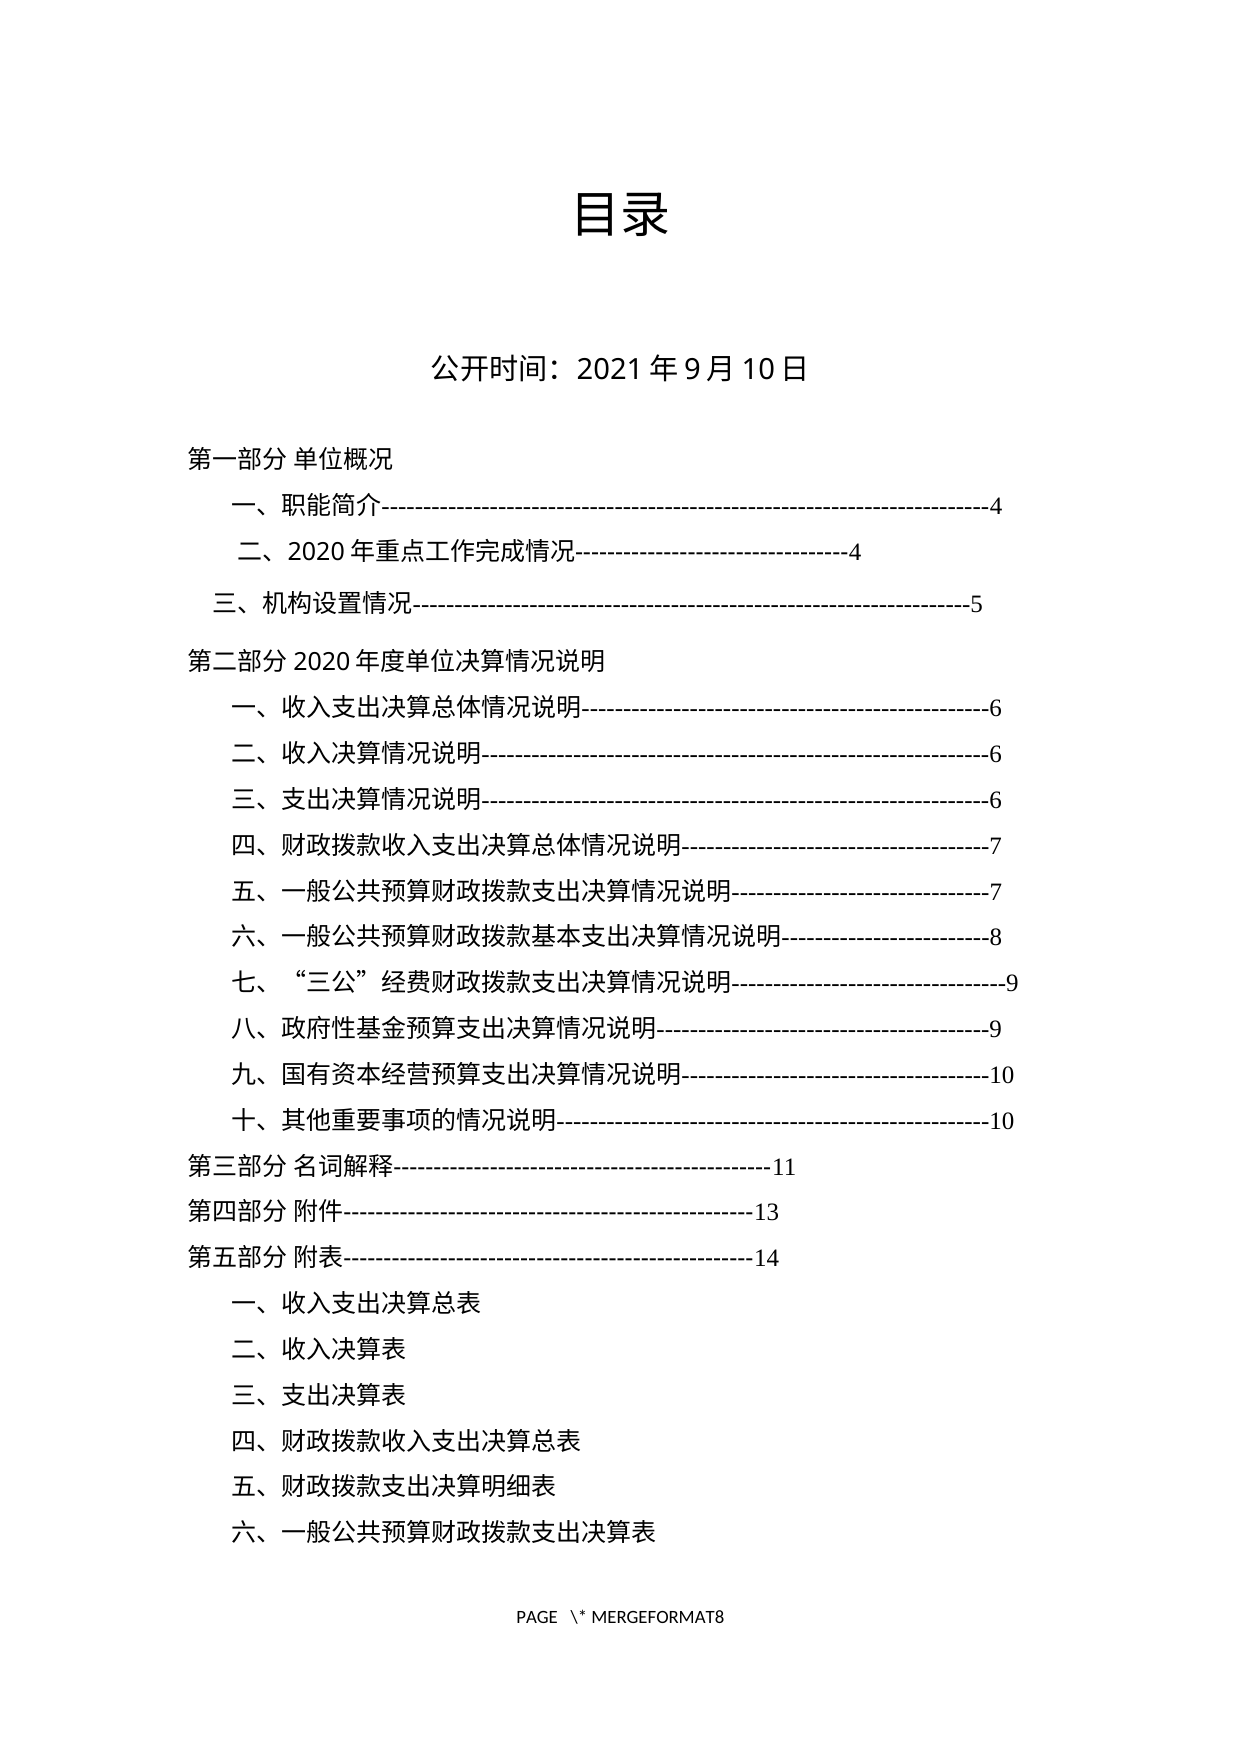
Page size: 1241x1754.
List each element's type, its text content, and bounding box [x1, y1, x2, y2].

text 第五部分 附表---------------------------------------------------14 [187, 1230, 1053, 1276]
text 一、职能简介-------------------------------------------------------------------------4 [231, 477, 1053, 523]
text 第二部分 2020年度单位决算情况说明 [187, 634, 1053, 680]
text 八、政府性基金预算支出决算情况说明----------------------------------------9 [231, 1001, 1053, 1047]
text 公开时间：2021年9月10日 [187, 334, 1053, 399]
text 目录 [187, 162, 1053, 259]
text 六、一般公共预算财政拨款支出决算表 [231, 1505, 1053, 1551]
text 一、收入支出决算总体情况说明-------------------------------------------------6 [231, 680, 1053, 726]
text 七、“三公”经费财政拨款支出决算情况说明---------------------------------9 [231, 955, 1053, 1001]
text 二、收入决算表 [231, 1322, 1053, 1367]
text 五、财政拨款支出决算明细表 [231, 1459, 1053, 1505]
text 十、其他重要事项的情况说明----------------------------------------------------10 [231, 1092, 1053, 1138]
text 三、支出决算情况说明-------------------------------------------------------------6 [231, 772, 1053, 817]
text 一、收入支出决算总表 [231, 1276, 1053, 1322]
text 第四部分 附件---------------------------------------------------13 [187, 1184, 1053, 1230]
text 二、收入决算情况说明-------------------------------------------------------------6 [231, 726, 1053, 772]
text 四、财政拨款收入支出决算总表 [231, 1413, 1053, 1459]
text 四、财政拨款收入支出决算总体情况说明-------------------------------------7 [231, 817, 1053, 863]
text 第三部分 名词解释-----------------------------------------------11 [187, 1138, 1053, 1184]
text 第一部分 单位概况 [187, 432, 1053, 477]
text 三、支出决算表 [231, 1367, 1053, 1413]
text 二、2020年重点工作完成情况----------------------------------4 [187, 523, 1053, 569]
text 五、一般公共预算财政拨款支出决算情况说明-------------------------------7 [231, 863, 1053, 909]
text 九、国有资本经营预算支出决算情况说明-------------------------------------10 [231, 1047, 1053, 1092]
text 六、一般公共预算财政拨款基本支出决算情况说明-------------------------8 [231, 909, 1053, 955]
text 三、机构设置情况-------------------------------------------------------------------5 [187, 569, 1053, 634]
